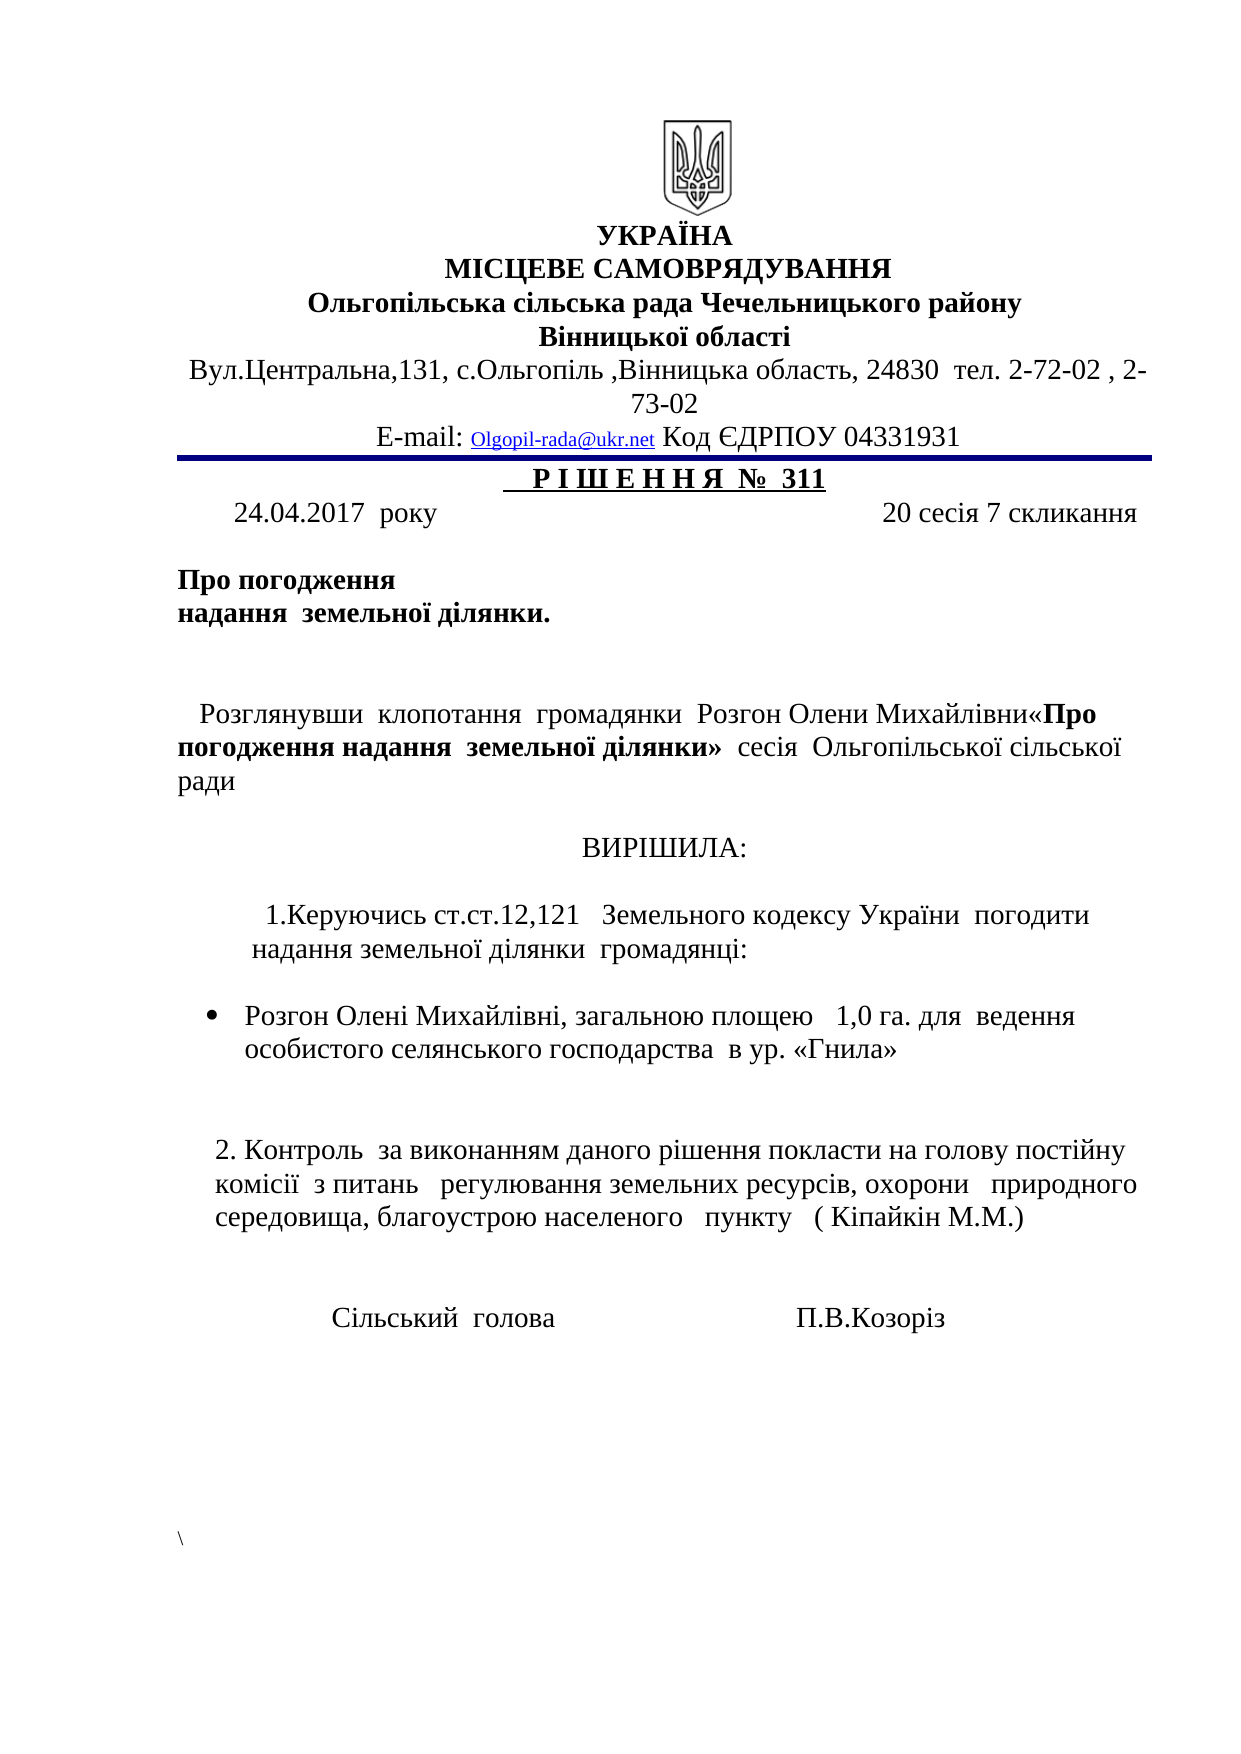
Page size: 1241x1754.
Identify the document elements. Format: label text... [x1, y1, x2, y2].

text 2. Контроль за виконанням даного рішення покласти на голову постійну комісії з питань регулювання земельних ресурсів, охорони природного середовища, благоустрою населеного пункту ( Кіпайкін М.М.) [215, 1132, 1152, 1233]
text ВИРІШИЛА: [177, 830, 1152, 864]
text \ [177, 1526, 1152, 1550]
text УКРАЇНА [177, 218, 1152, 252]
list Розгон Олені Михайлівні, загальною площею 1,0 га. для ведення особистого селянського господарства в ур. «Гнила» [207, 998, 1152, 1065]
text надання земельної ділянки. [177, 595, 1152, 629]
text Р І Ш Е Н Н Я № 311 [177, 461, 1152, 495]
list надання земельної ділянки громадянці: [222, 931, 1152, 964]
text Вінницької області [177, 319, 1152, 352]
text Вул.Центральна,131, с.Ольгопіль ,Вінницька область, 24830 тел. 2-72-02 , 2-73-02 [177, 352, 1152, 419]
text 24.04.2017 року 20 сесія 7 скликання [233, 495, 1152, 528]
text Про погодження [177, 562, 1152, 595]
text 1.Керуючись ст.ст.12,121 Земельного кодексу України погодити [177, 897, 1152, 931]
text E-mail: Olgopіl-rada@ukr.net Код ЄДРПОУ 04331931 [177, 419, 1152, 455]
text МІСЦЕВЕ САМОВРЯДУВАННЯ [177, 252, 1152, 285]
text Ольгопільська сільська рада Чечельницького району [177, 285, 1152, 319]
text Сільський голова П.В.Козоріз [177, 1300, 1152, 1333]
text Розглянувши клопотання громадянки Розгон Олени Михайлівни«Про погодження надання земельної ділянки» сесія Ольгопільської сільської ради [177, 696, 1152, 797]
